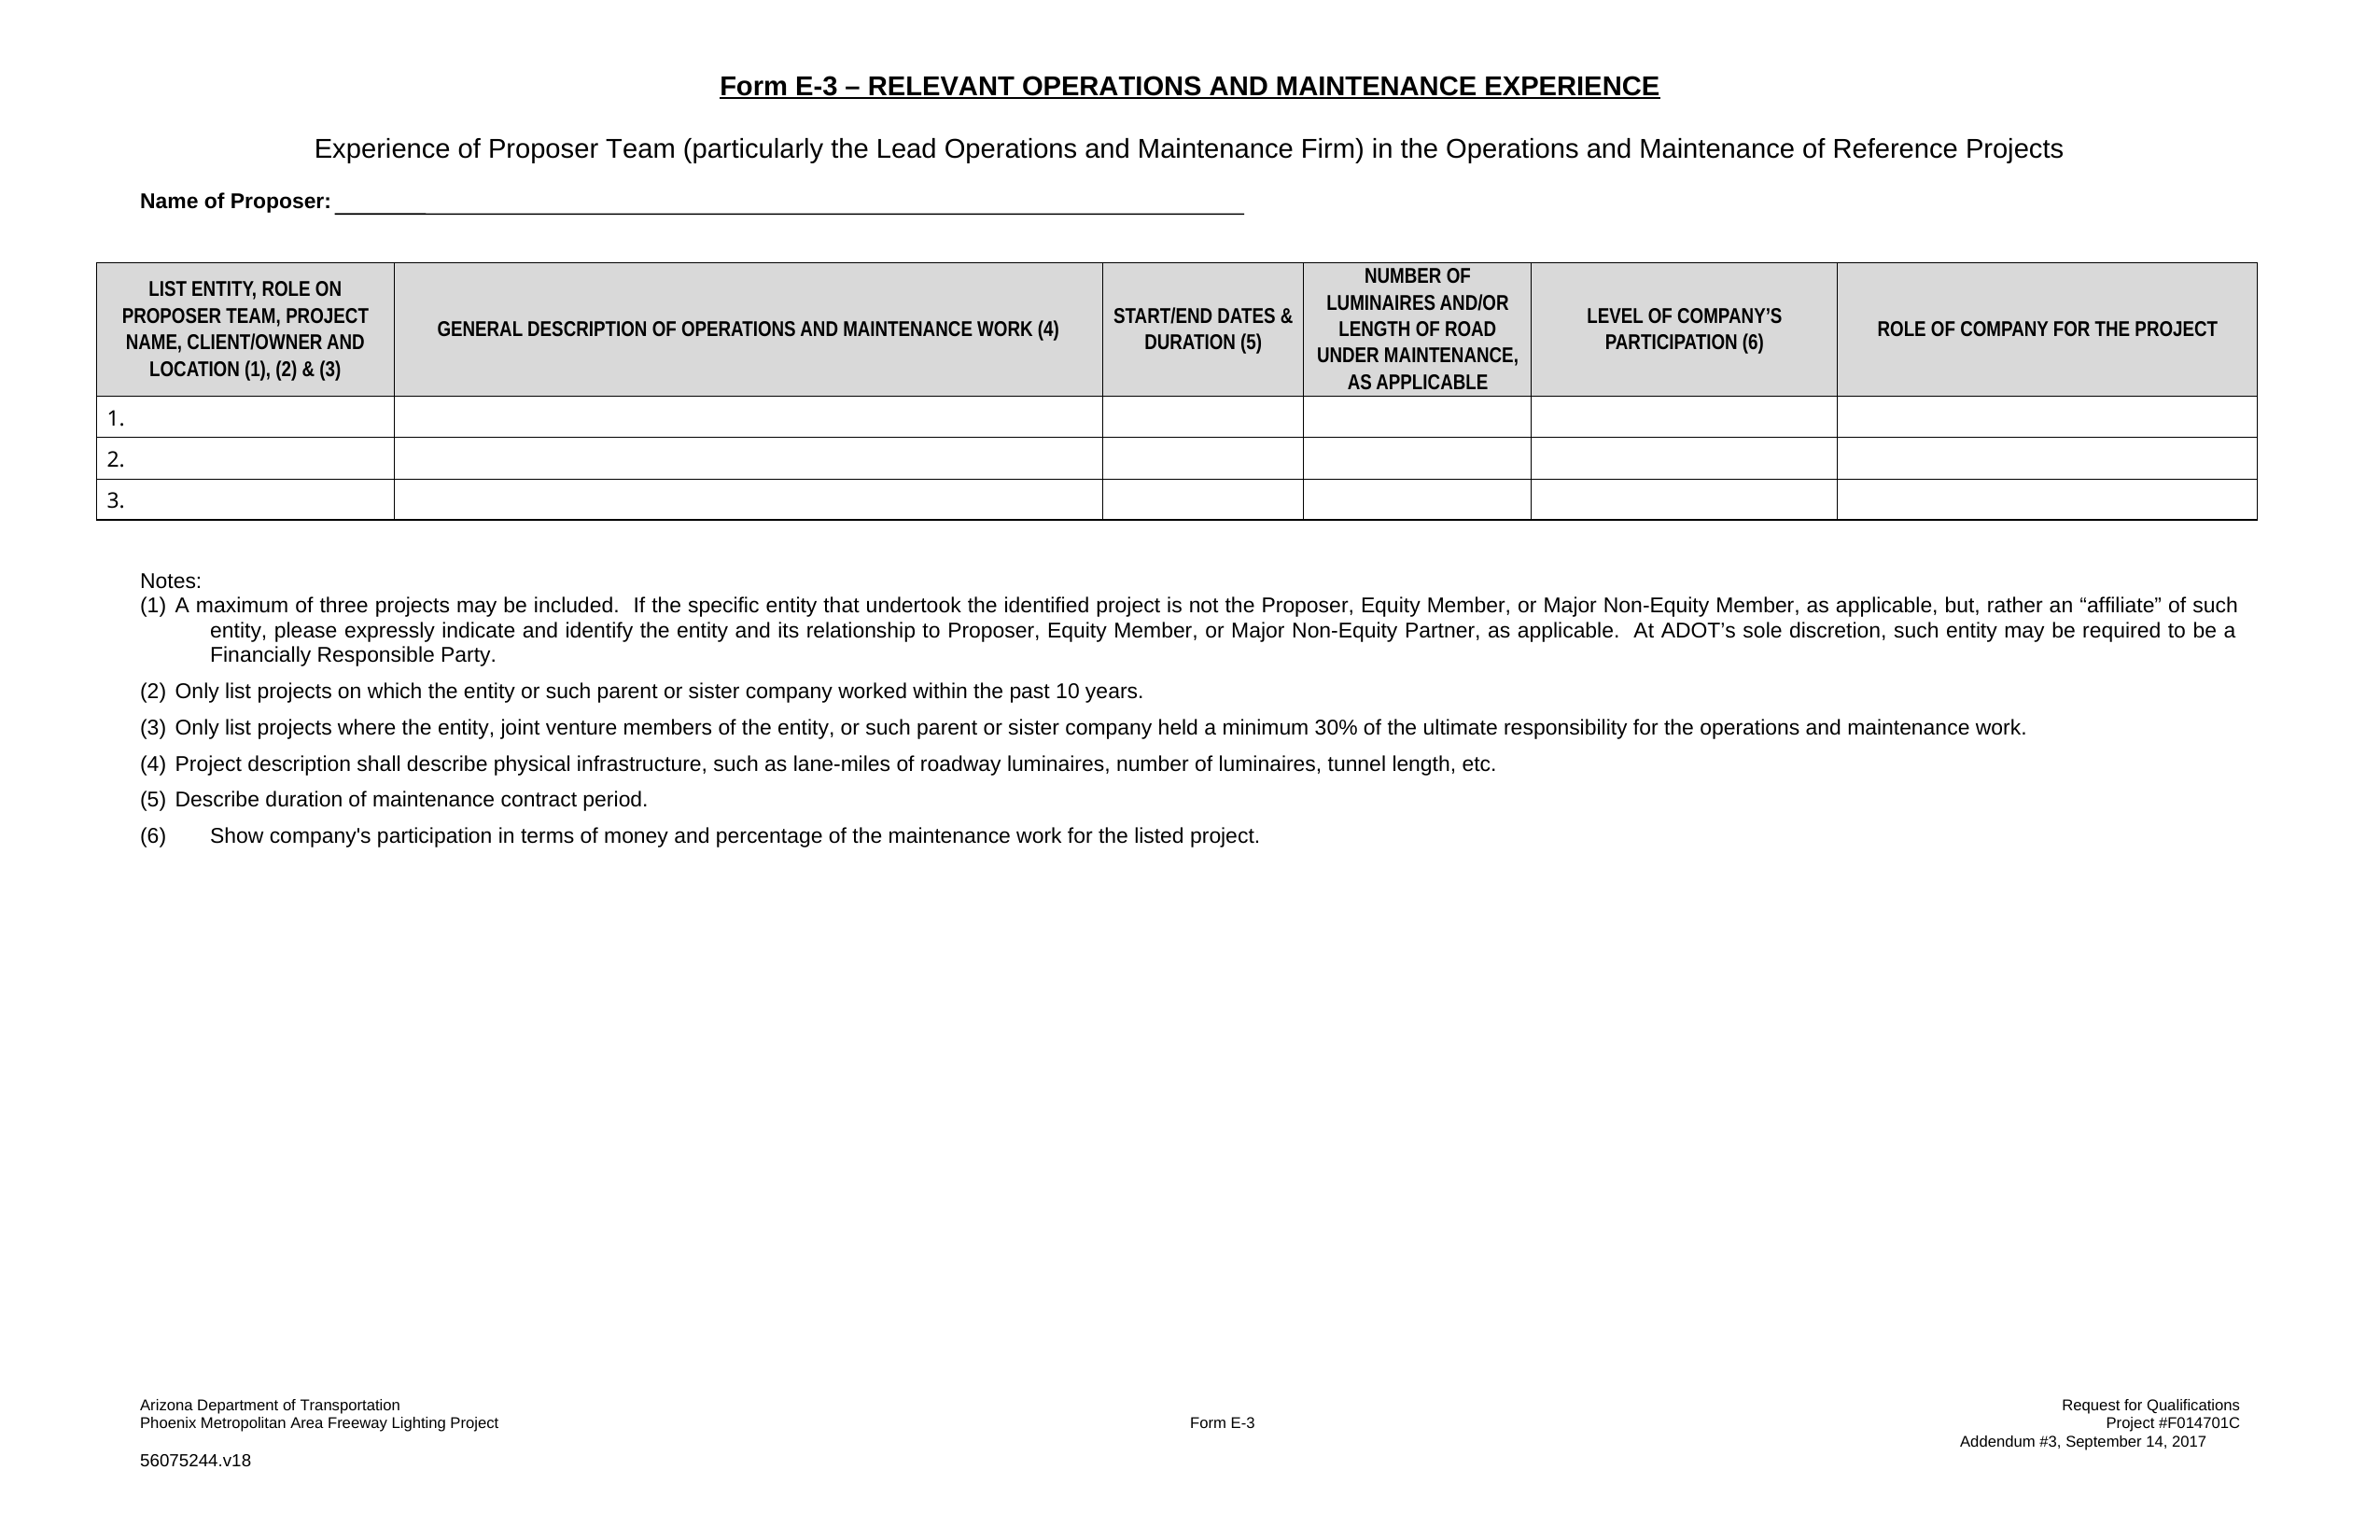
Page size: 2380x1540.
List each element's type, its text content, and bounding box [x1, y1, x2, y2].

list A maximum of three projects may be included. If the specific entity that undertook the identified project is not the Proposer, Equity Member, or Major Non-Equity Member, as applicable, but, rather an “affiliate” of such entity, please expressly indicate and identify the entity and its relationship to Proposer, Equity Member, or Major Non-Equity Partner, as applicable. At ADOT’s sole discretion, such entity may be required to be a Financially Responsible Party. [140, 593, 2240, 666]
table_cell [1532, 397, 1837, 437]
list Project description shall describe physical infrastructure, such as lane-miles of roadway luminaires, number of luminaires, tunnel length, etc. [140, 750, 2240, 776]
table_cell [1838, 397, 2257, 437]
text Notes: [140, 568, 2240, 593]
table_cell [1532, 480, 1837, 519]
table_header START/END DATES & DURATION (5) [1103, 263, 1303, 396]
table_header ROLE OF COMPANY FOR THE PROJECT [1838, 263, 2257, 396]
table_cell [1103, 480, 1303, 519]
table_header GENERAL DESCRIPTION OF OPERATIONS AND MAINTENANCE WORK (4) [395, 263, 1102, 396]
table_header NUMBER OF LUMINAIRES AND/OR LENGTH OF ROAD UNDER MAINTENANCE, AS APPLICABLE [1304, 263, 1531, 396]
table_cell [395, 397, 1102, 437]
table_cell [1838, 480, 2257, 519]
table_cell [1103, 438, 1303, 478]
table_cell [1103, 397, 1303, 437]
list Describe duration of maintenance contract period. [140, 787, 2240, 812]
table_cell [395, 480, 1102, 519]
list Only list projects on which the entity or such parent or sister company worked within the past 10 years. [140, 679, 2240, 703]
table_cell [395, 438, 1102, 478]
table_cell 1. [97, 397, 394, 437]
text (6) Show company's participation in terms of money and percentage of the maintenance work for the listed project. [140, 823, 2240, 847]
table_header LIST ENTITY, ROLE ON PROPOSER TEAM, PROJECT NAME, CLIENT/OWNER AND LOCATION (1), (2) & (3) [97, 263, 394, 396]
table_header LEVEL OF COMPANY’S PARTICIPATION (6) [1532, 263, 1837, 396]
table_cell [1304, 480, 1531, 519]
table_cell [1304, 397, 1531, 437]
table_cell [1838, 438, 2257, 478]
table_cell [1532, 438, 1837, 478]
text Name of Proposer: [140, 189, 2240, 213]
list Only list projects where the entity, joint venture members of the entity, or such parent or sister company held a minimum 30% of the ultimate responsibility for the operations and maintenance work. [140, 715, 2240, 739]
table_cell 2. [97, 438, 394, 478]
table_cell [1304, 438, 1531, 478]
table_cell 3. [97, 480, 394, 519]
